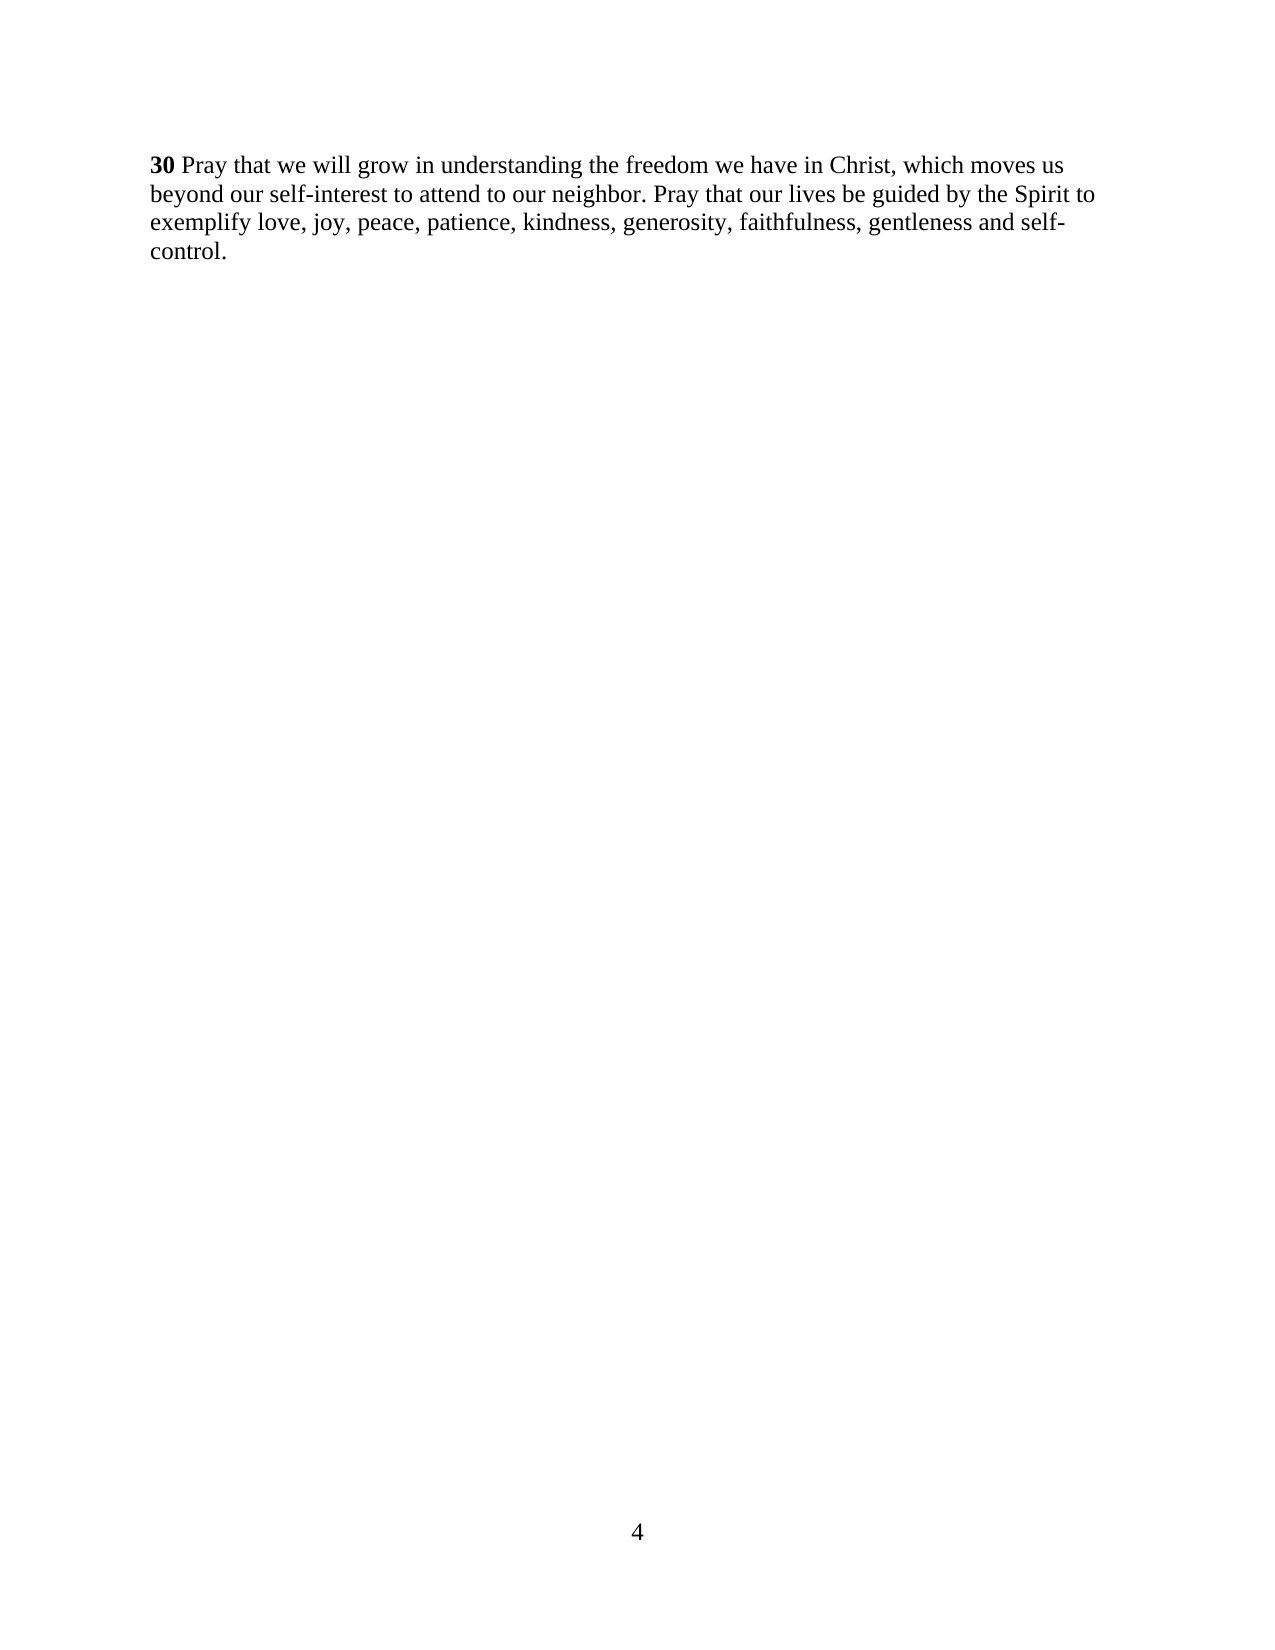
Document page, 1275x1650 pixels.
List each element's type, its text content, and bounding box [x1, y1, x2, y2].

text 30 Pray that we will grow in understanding the freedom we have in Christ, which moves us beyond our self-interest to attend to our neighbor. Pray that our lives be guided by the Spirit to exemplify love, joy, peace, patience, kindness, generosity, faithfulness, gentleness and self-control. [150, 150, 1125, 265]
